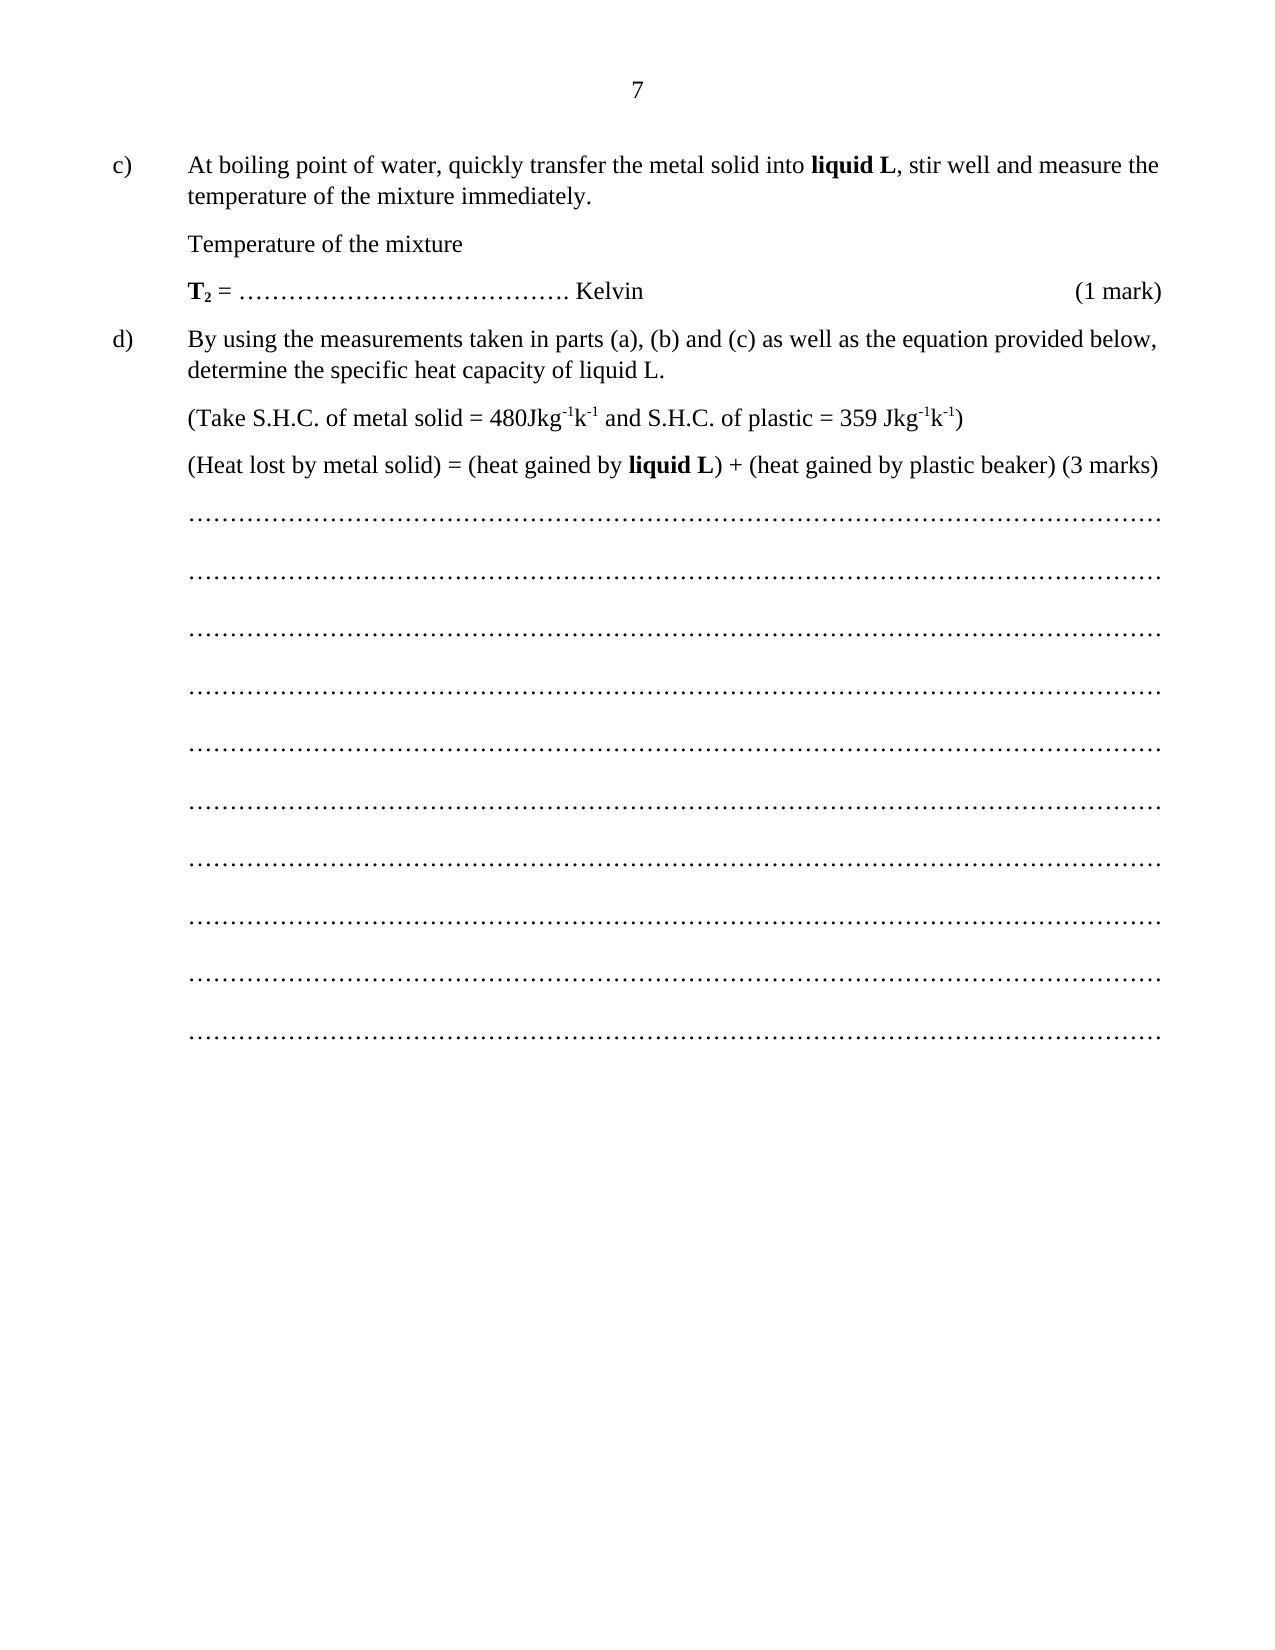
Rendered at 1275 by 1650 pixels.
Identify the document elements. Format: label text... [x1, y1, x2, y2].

text (Heat lost by metal solid) = (heat gained by liquid L) + (heat gained by plastic beaker) (3 marks) [187, 451, 1162, 479]
text T2 = …………………………………. Kelvin (1 mark) [112, 276, 1162, 305]
text (Take S.H.C. of metal solid = 480Jkg-1k-1 and S.H.C. of plastic = 359 Jkg-1k-1) [150, 403, 1162, 432]
text Temperature of the mixture [112, 229, 1162, 257]
text ……………………………………………………………………………………………………………………………………………………………………………………………………………………………………………………………………………………………………………………………………………………………………………………………………………………………………………………………………………………………………………………………………………………………………………………………………………………………………………………………………………………………………………………………………………………………………………………………………………………………………………………………………………………………………………………………………………………………………………………………………………………………………………………………………………… [187, 498, 1162, 1044]
text c) At boiling point of water, quickly transfer the metal solid into liquid L, stir well and measure the temperature of the mixture immediately. [112, 150, 1162, 210]
text d) By using the measurements taken in parts (a), (b) and (c) as well as the equation provided below, determine the specific heat capacity of liquid L. [112, 324, 1162, 384]
